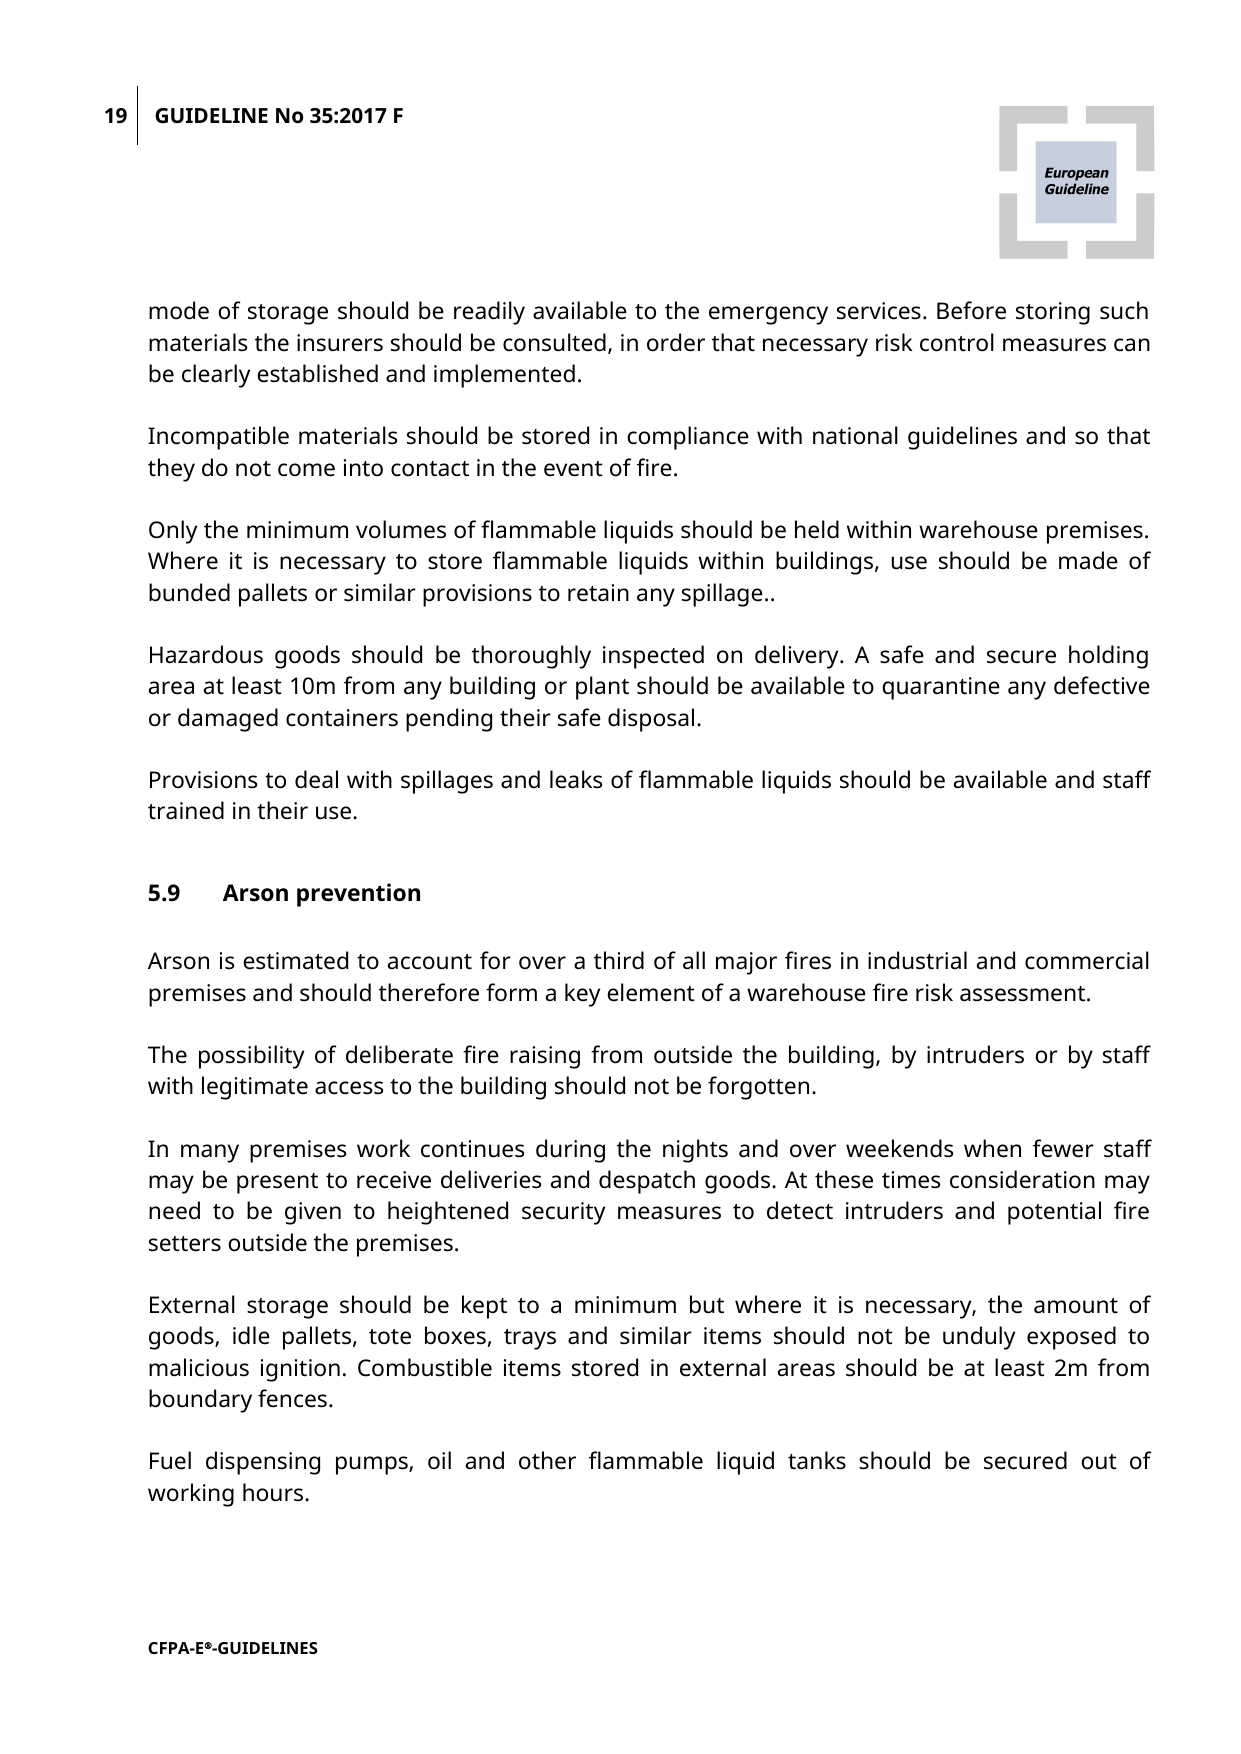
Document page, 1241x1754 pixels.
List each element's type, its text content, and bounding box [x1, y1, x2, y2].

text Provisions to deal with spillages and leaks of flammable liquids should be available and staff trained in their use. [148, 764, 1152, 827]
picture [998, 104, 1155, 260]
text Only the minimum volumes of flammable liquids should be held within warehouse premises. Where it is necessary to store flammable liquids within buildings, use should be made of bunded pallets or similar provisions to retain any spillage.. [148, 514, 1152, 608]
text Hazardous goods should be thoroughly inspected on delivery. A safe and secure holding area at least 10m from any building or plant should be available to quarantine any defective or damaged containers pending their safe disposal. [148, 639, 1152, 733]
subtitle Arson prevention [148, 877, 1152, 908]
text External storage should be kept to a minimum but where it is necessary, the amount of goods, idle pallets, tote boxes, trays and similar items should not be unduly exposed to malicious ignition. Combustible items stored in external areas should be at least 2m from boundary fences. [148, 1289, 1152, 1414]
text Fuel dispensing pumps, oil and other flammable liquid tanks should be secured out of working hours. [148, 1445, 1152, 1508]
text Arson is estimated to account for over a third of all major fires in industrial and commercial premises and should therefore form a key element of a warehouse fire risk assessment. [148, 945, 1152, 1008]
text Incompatible materials should be stored in compliance with national guidelines and so that they do not come into contact in the event of fire. [148, 420, 1152, 483]
text In many premises work continues during the nights and over weekends when fewer staff may be present to receive deliveries and despatch goods. At these times consideration may need to be given to heightened security measures to detect intruders and potential fire setters outside the premises. [148, 1133, 1152, 1258]
text The possibility of deliberate fire raising from outside the building, by intruders or by staff with legitimate access to the building should not be forgotten. [148, 1039, 1152, 1102]
